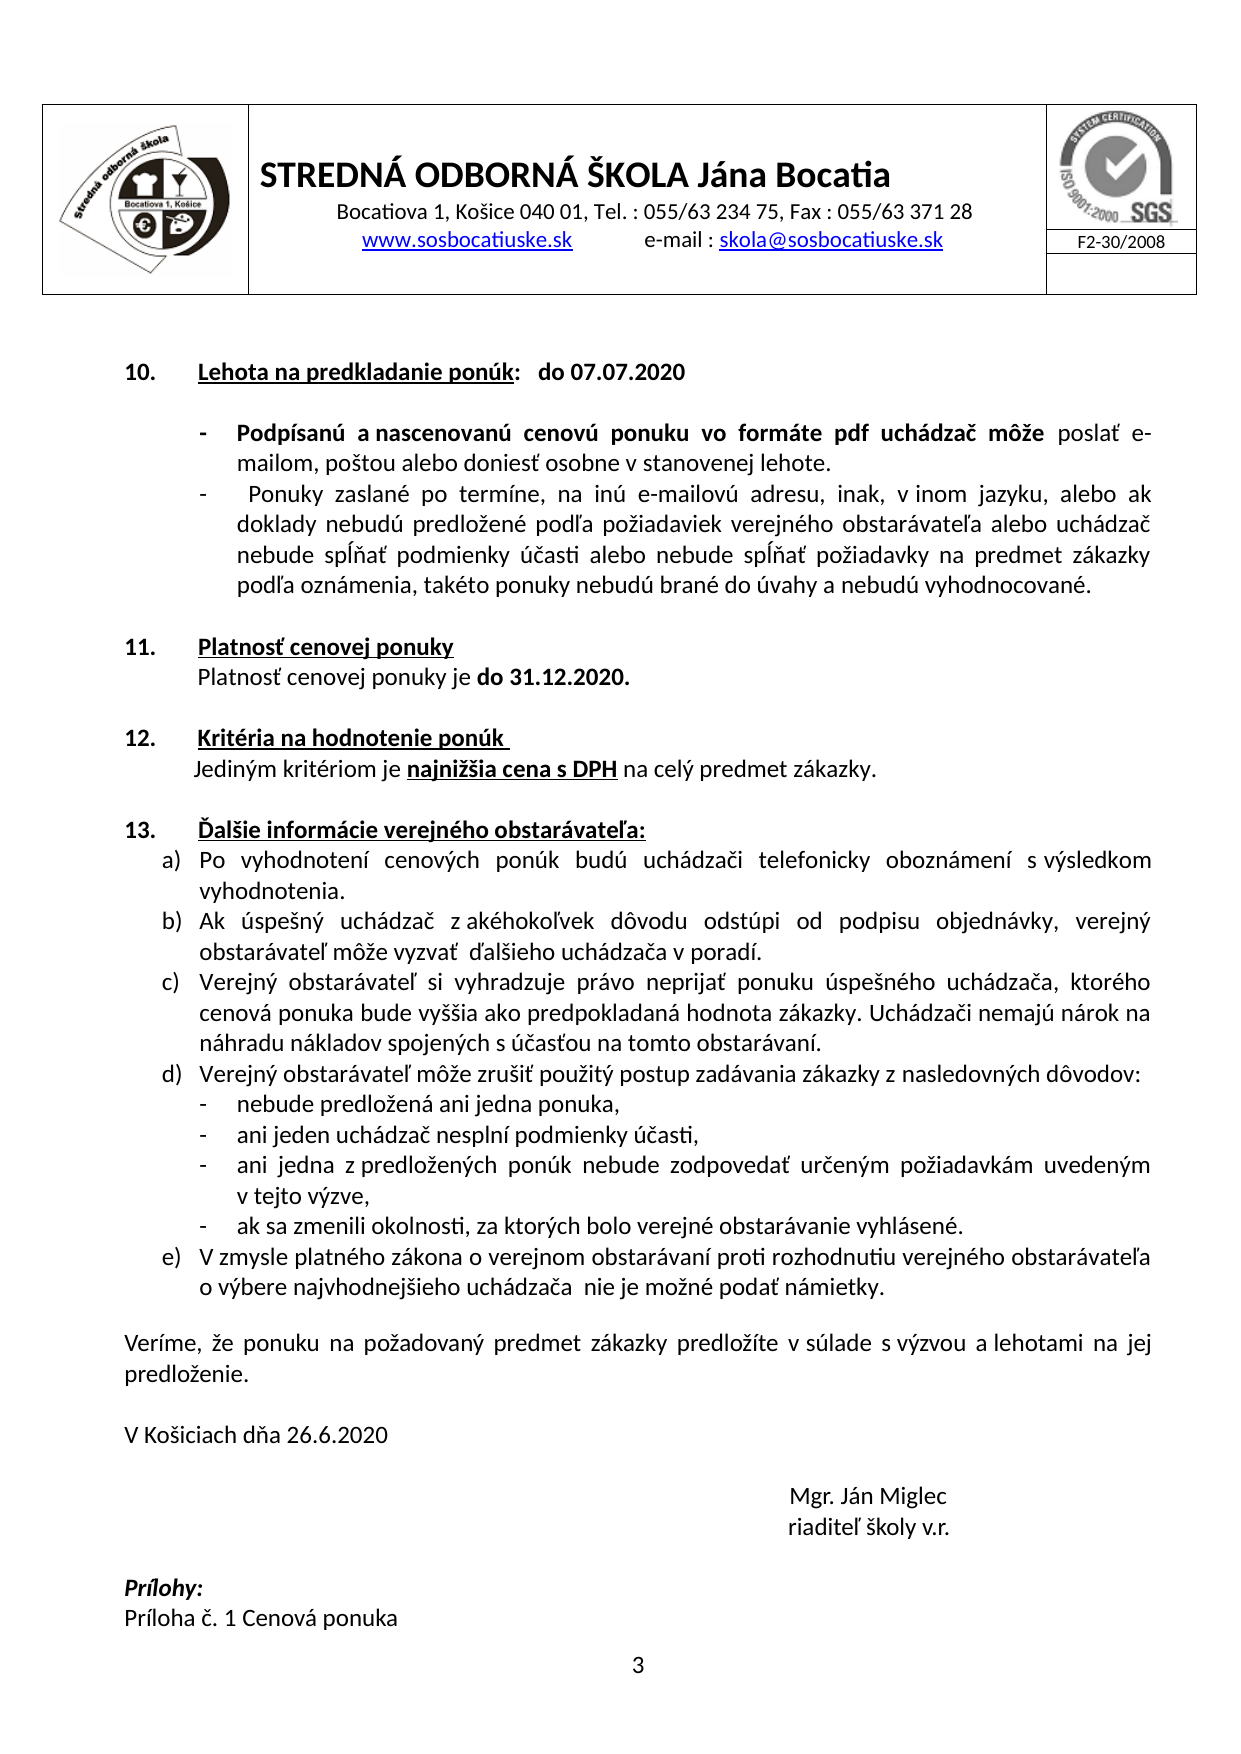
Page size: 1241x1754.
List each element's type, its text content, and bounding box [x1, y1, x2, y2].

text Jediným kritériom je najnižšia cena s DPH na celý predmet zákazky. [124, 753, 1152, 783]
list ak sa zmenili okolnosti, za ktorých bolo verejné obstarávanie vyhlásené. [199, 1211, 1152, 1241]
text Veríme, že ponuku na požadovaný predmet zákazky predložíte v súlade s výzvou a lehotami na jej predloženie. [124, 1327, 1152, 1388]
text Mgr. Ján Miglec riaditeľ školy v.r. [788, 1480, 1152, 1541]
text Prílohy: [124, 1572, 1152, 1602]
list ani jedna z predložených ponúk nebude zodpovedať určeným požiadavkám uvedeným v tejto výzve, [199, 1149, 1152, 1211]
list Verejný obstarávateľ si vyhradzuje právo neprijať ponuku úspešného uchádzača, ktorého cenová ponuka bude vyššia ako predpokladaná hodnota zákazky. Uchádzači nemajú nárok na náhradu nákladov spojených s účasťou na tomto obstarávaní. [162, 966, 1152, 1058]
picture [57, 123, 233, 277]
list Ponuky zaslané po termíne, na inú e-mailovú adresu, inak, v inom jazyku, alebo ak doklady nebudú predložené podľa požiadaviek verejného obstarávateľa alebo uchádzač nebude spĺňať podmienky účasti alebo nebude spĺňať požiadavky na predmet zákazky podľa oznámenia, takéto ponuky nebudú brané do úvahy a nebudú vyhodnocované. [199, 478, 1152, 600]
list V zmysle platného zákona o verejnom obstarávaní proti rozhodnutiu verejného obstarávateľa o výbere najvhodnejšieho uchádzača nie je možné podať námietky. [162, 1241, 1152, 1302]
text 12. Kritéria na hodnotenie ponúk [124, 722, 1152, 753]
list Ak úspešný uchádzač z akéhokoľvek dôvodu odstúpi od podpisu objednávky, verejný obstarávateľ môže vyzvať ďalšieho uchádzača v poradí. [162, 905, 1152, 966]
text 11. Platnosť cenovej ponuky [124, 631, 1152, 661]
text Príloha č. 1 Cenová ponuka [124, 1602, 1152, 1633]
text Platnosť cenovej ponuky je do 31.12.2020. [124, 661, 1152, 692]
text V Košiciach dňa 26.6.2020 [124, 1419, 1152, 1449]
list nebude predložená ani jedna ponuka, [199, 1088, 1152, 1119]
text 10. Lehota na predkladanie ponúk: do 07.07.2020 [124, 356, 1152, 386]
list Verejný obstarávateľ môže zrušiť použitý postup zadávania zákazky z nasledovných dôvodov: [162, 1058, 1152, 1088]
picture [1057, 105, 1178, 229]
list Po vyhodnotení cenových ponúk budú uchádzači telefonicky oboznámení s výsledkom vyhodnotenia. [162, 844, 1152, 905]
list Podpísanú a nascenovanú cenovú ponuku vo formáte pdf uchádzač môže poslať e-mailom, poštou alebo doniesť osobne v stanovenej lehote. [199, 417, 1152, 478]
text 13. Ďalšie informácie verejného obstarávateľa: [124, 814, 1152, 844]
list ani jeden uchádzač nesplní podmienky účasti, [199, 1119, 1152, 1149]
